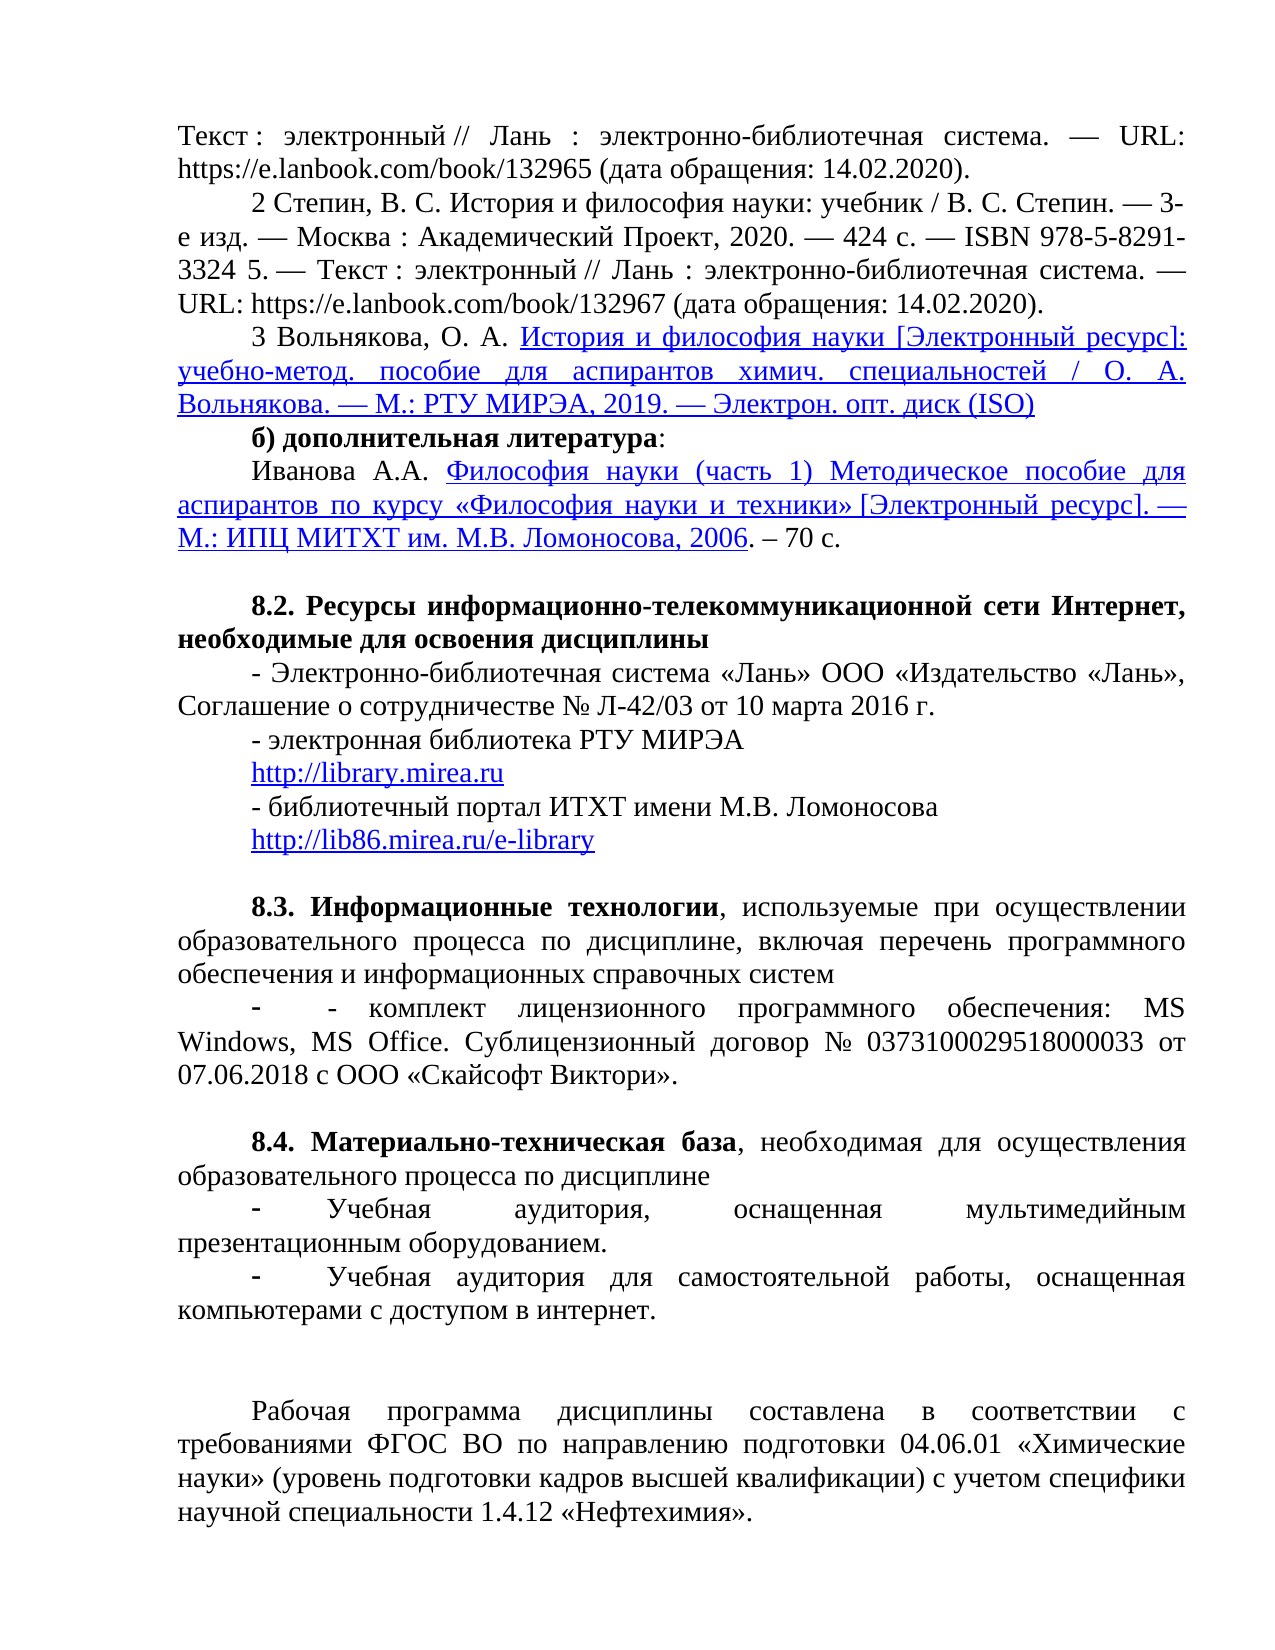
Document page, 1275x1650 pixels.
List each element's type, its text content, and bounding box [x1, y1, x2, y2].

text б) дополнительная литература: [177, 420, 1186, 453]
text - Электронно-библиотечная система «Лань» ООО «Издательство «Лань», Соглашение о сотрудничестве № Л-42/03 от 10 марта 2016 г. [177, 655, 1186, 722]
text 8.3. Информационные технологии, используемые при осуществлении образовательного процесса по дисциплине, включая перечень программного обеспечения и информационных справочных систем [177, 889, 1186, 990]
text Иванова А.А. Философия науки (часть 1) Методическое пособие для аспирантов по курсу «Философия науки и техники» [Электронный ресурс]. — М.: ИПЦ МИТХТ им. М.В. Ломоносова, 2006. – 70 с. [177, 453, 1186, 516]
text - электронная библиотека РТУ МИРЭА [177, 722, 1186, 755]
text Рабочая программа дисциплины составлена в соответствии с требованиями ФГОС ВО по направлению подготовки 04.06.01 «Химические науки» (уровень подготовки кадров высшей квалификации) с учетом специфики научной специальности 1.4.12 «Нефтехимия». [177, 1393, 1186, 1527]
text Иванова А.А. Философия науки (часть 1) Методическое пособие для аспирантов по курсу «Философия науки и техники» [Электронный ресурс]. — М.: ИПЦ МИТХТ им. М.В. Ломоносова, 2006. – 70 с. [177, 518, 1186, 554]
text 8.2. Ресурсы информационно-телекоммуникационной сети Интернет, необходимые для освоения дисциплины [177, 588, 1186, 655]
text http://library.mirea.ru [177, 755, 1186, 789]
text http://lib86.mirea.ru/e-library [177, 822, 1186, 856]
text 8.4. Материально-техническая база, необходимая для осуществления образовательного процесса по дисциплине [177, 1124, 1186, 1192]
text 2 Степин, В. С. История и философия науки: учебник / В. С. Степин. — 3-е изд. — Москва : Академический Проект, 2020. — 424 с. — ISBN 978-5-8291-3324 5. — Текст : электронный // Лань : электронно-библиотечная система. — URL: https://e.lanbook.com/book/132967 (дата обращения: 14.02.2020). [177, 185, 1186, 319]
list Учебная аудитория для самостоятельной работы, оснащенная компьютерами с доступом в интернет. [177, 1259, 1186, 1326]
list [177, 118, 1186, 185]
text 3 Вольнякова, О. А. История и философия науки [Электронный ресурс]: учебно-метод. пособие для аспирантов химич. специальностей / О. А. Вольнякова. — М.: РТУ МИРЭА, 2019. — Электрон. опт. диск (ISO) [177, 319, 1186, 382]
text - библиотечный портал ИТХТ имени М.В. Ломоносова [177, 789, 1186, 822]
text 3 Вольнякова, О. А. История и философия науки [Электронный ресурс]: учебно-метод. пособие для аспирантов химич. специальностей / О. А. Вольнякова. — М.: РТУ МИРЭА, 2019. — Электрон. опт. диск (ISO) [177, 383, 1186, 420]
list Учебная аудитория, оснащенная мультимедийным презентационным оборудованием. [177, 1192, 1186, 1259]
list - комплект лицензионного программного обеспечения: MS Windows, MS Office. Сублицензионный договор № 0373100029518000033 от 07.06.2018 с ООО «Скайсофт Виктори». [177, 990, 1186, 1091]
